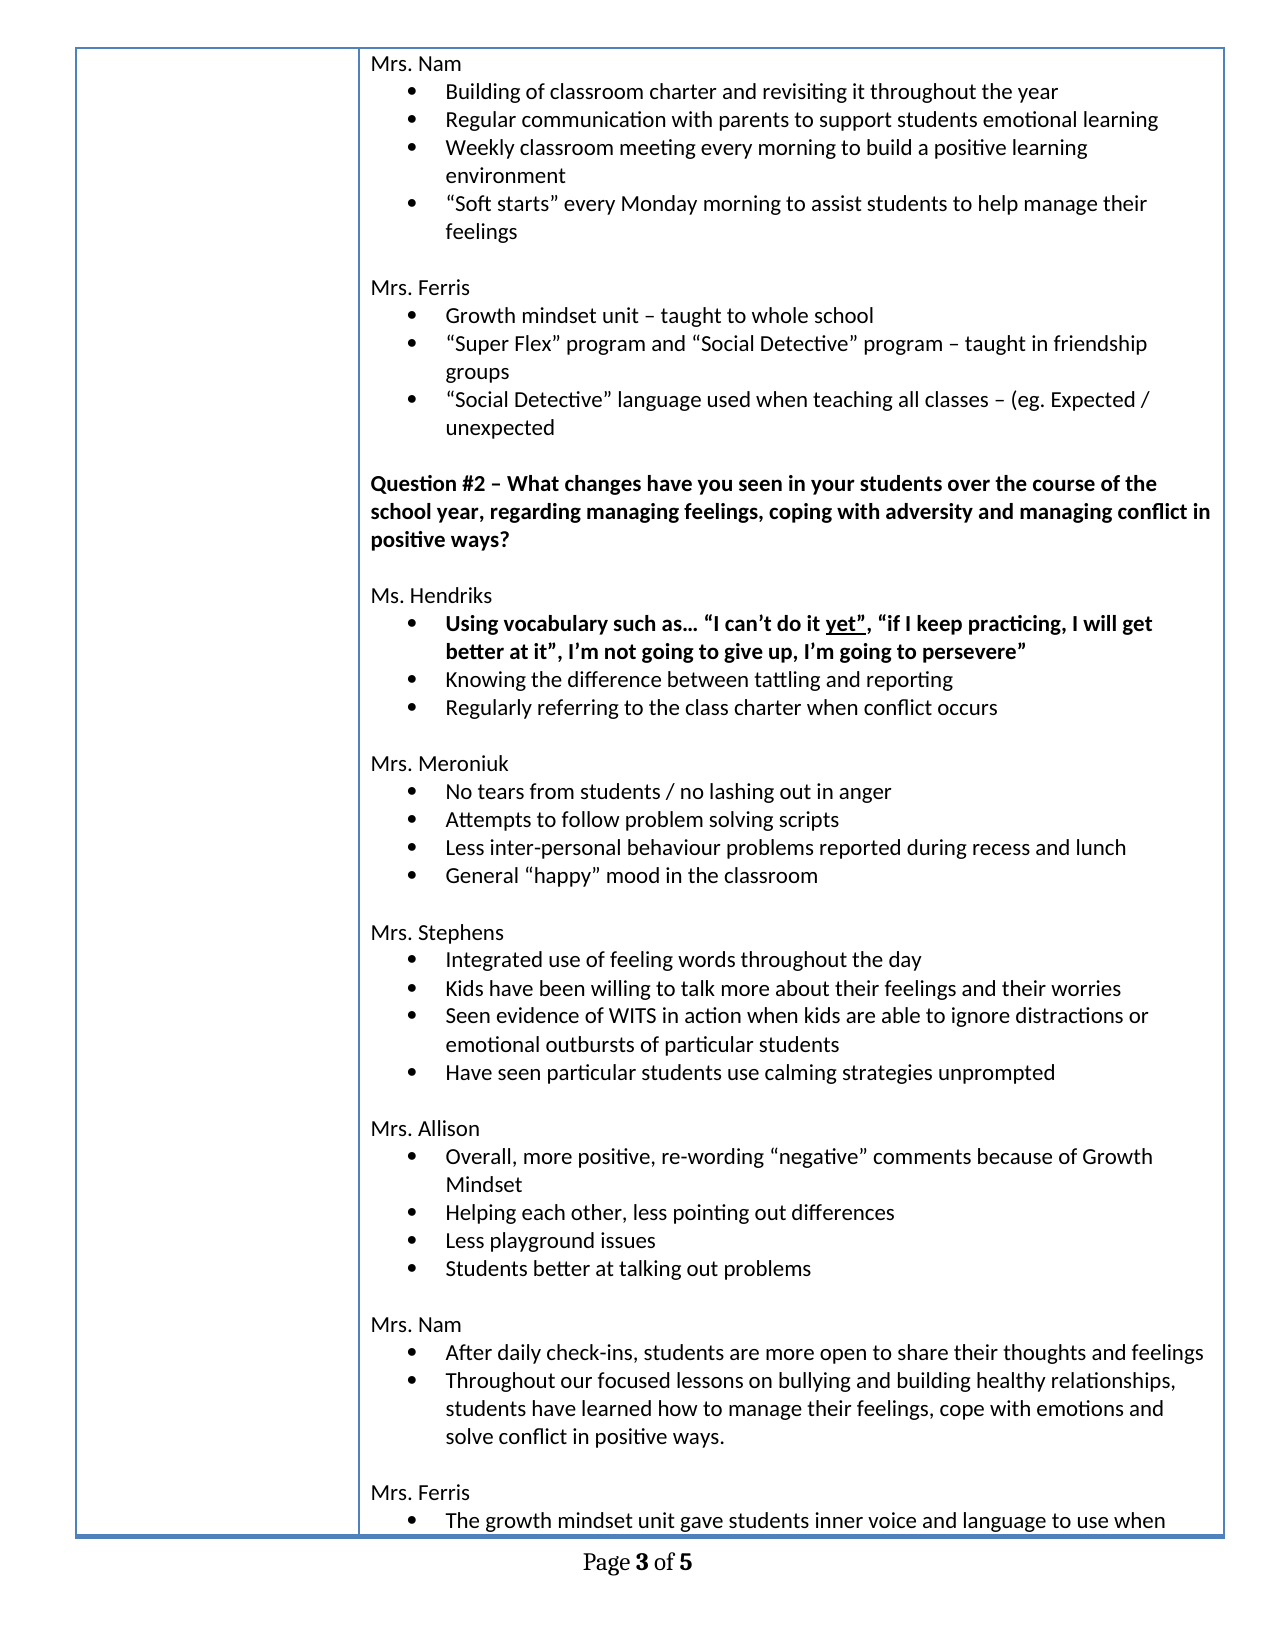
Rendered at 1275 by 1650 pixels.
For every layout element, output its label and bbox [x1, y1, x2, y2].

table_header [360, 49, 1223, 1534]
table_header [77, 49, 358, 1534]
